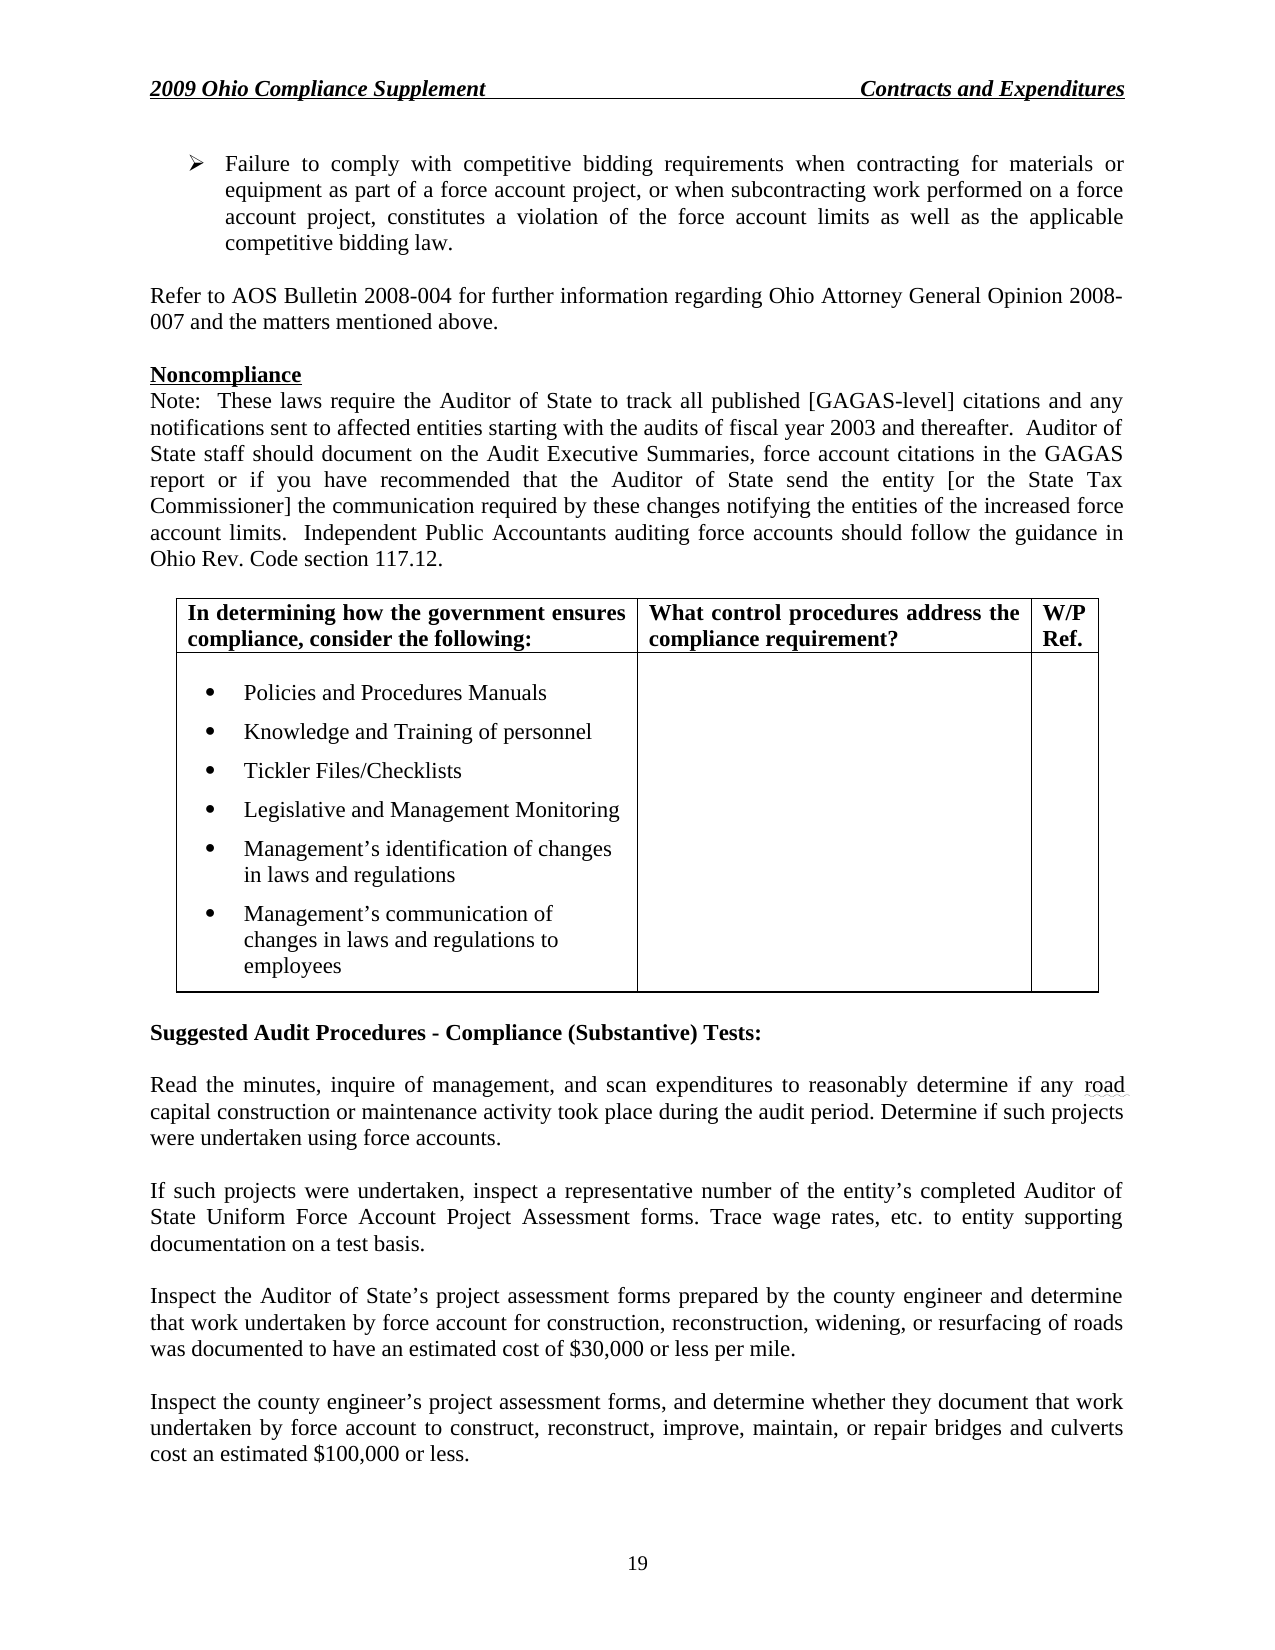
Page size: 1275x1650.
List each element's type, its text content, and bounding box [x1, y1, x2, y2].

text Note: These laws require the Auditor of State to track all published [GAGAS-level] citations and any notifications sent to affected entities starting with the audits of fiscal year 2003 and thereafter. Auditor of State staff should document on the Audit Executive Summaries, force account citations in the GAGAS report or if you have recommended that the Auditor of State send the entity [or the State Tax Commissioner] the communication required by these changes notifying the entities of the increased force account limits. Independent Public Accountants auditing force accounts should follow the guidance in Ohio Rev. Code section 117.12. [150, 387, 1125, 572]
text Inspect the county engineer’s project assessment forms, and determine whether they document that work undertaken by force account to construct, reconstruct, improve, maintain, or repair bridges and culverts cost an estimated $100,000 or less. [150, 1388, 1125, 1467]
list Failure to comply with competitive bidding requirements when contracting for materials or equipment as part of a force account project, or when subcontracting work performed on a force account project, constitutes a violation of the force account limits as well as the applicable competitive bidding law. [187, 150, 1125, 255]
text Noncompliance [150, 361, 1125, 387]
text Suggested Audit Procedures - Compliance (Substantive) Tests: [150, 1019, 1125, 1045]
table_header W/P Ref. [1032, 599, 1098, 652]
table_cell [638, 653, 1031, 991]
text Inspect the Auditor of State’s project assessment forms prepared by the county engineer and determine that work undertaken by force account for construction, reconstruction, widening, or resurfacing of roads was documented to have an estimated cost of $30,000 or less per mile. [150, 1282, 1125, 1361]
text If such projects were undertaken, inspect a representative number of the entity’s completed Auditor of State Uniform Force Account Project Assessment forms. Trace wage rates, etc. to entity supporting documentation on a test basis. [150, 1177, 1125, 1256]
table_cell Policies and Procedures Manuals Knowledge and Training of personnel Tickler Files/Checklists Legislative and Management Monitoring Management’s identification of changes in laws and regulations Management’s communication of changes in laws and regulations to employees [177, 653, 637, 991]
table_cell [1032, 653, 1098, 991]
text Refer to AOS Bulletin 2008-004 for further information regarding Ohio Attorney General Opinion 2008-007 and the matters mentioned above. [150, 282, 1125, 334]
table_header In determining how the government ensures compliance, consider the following: [177, 599, 637, 652]
text Read the minutes, inquire of management, and scan expenditures to reasonably determine if any road capital construction or maintenance activity took place during the audit period. Determine if such projects were undertaken using force accounts. [150, 1071, 1125, 1151]
table_header What control procedures address the compliance requirement? [638, 599, 1031, 652]
